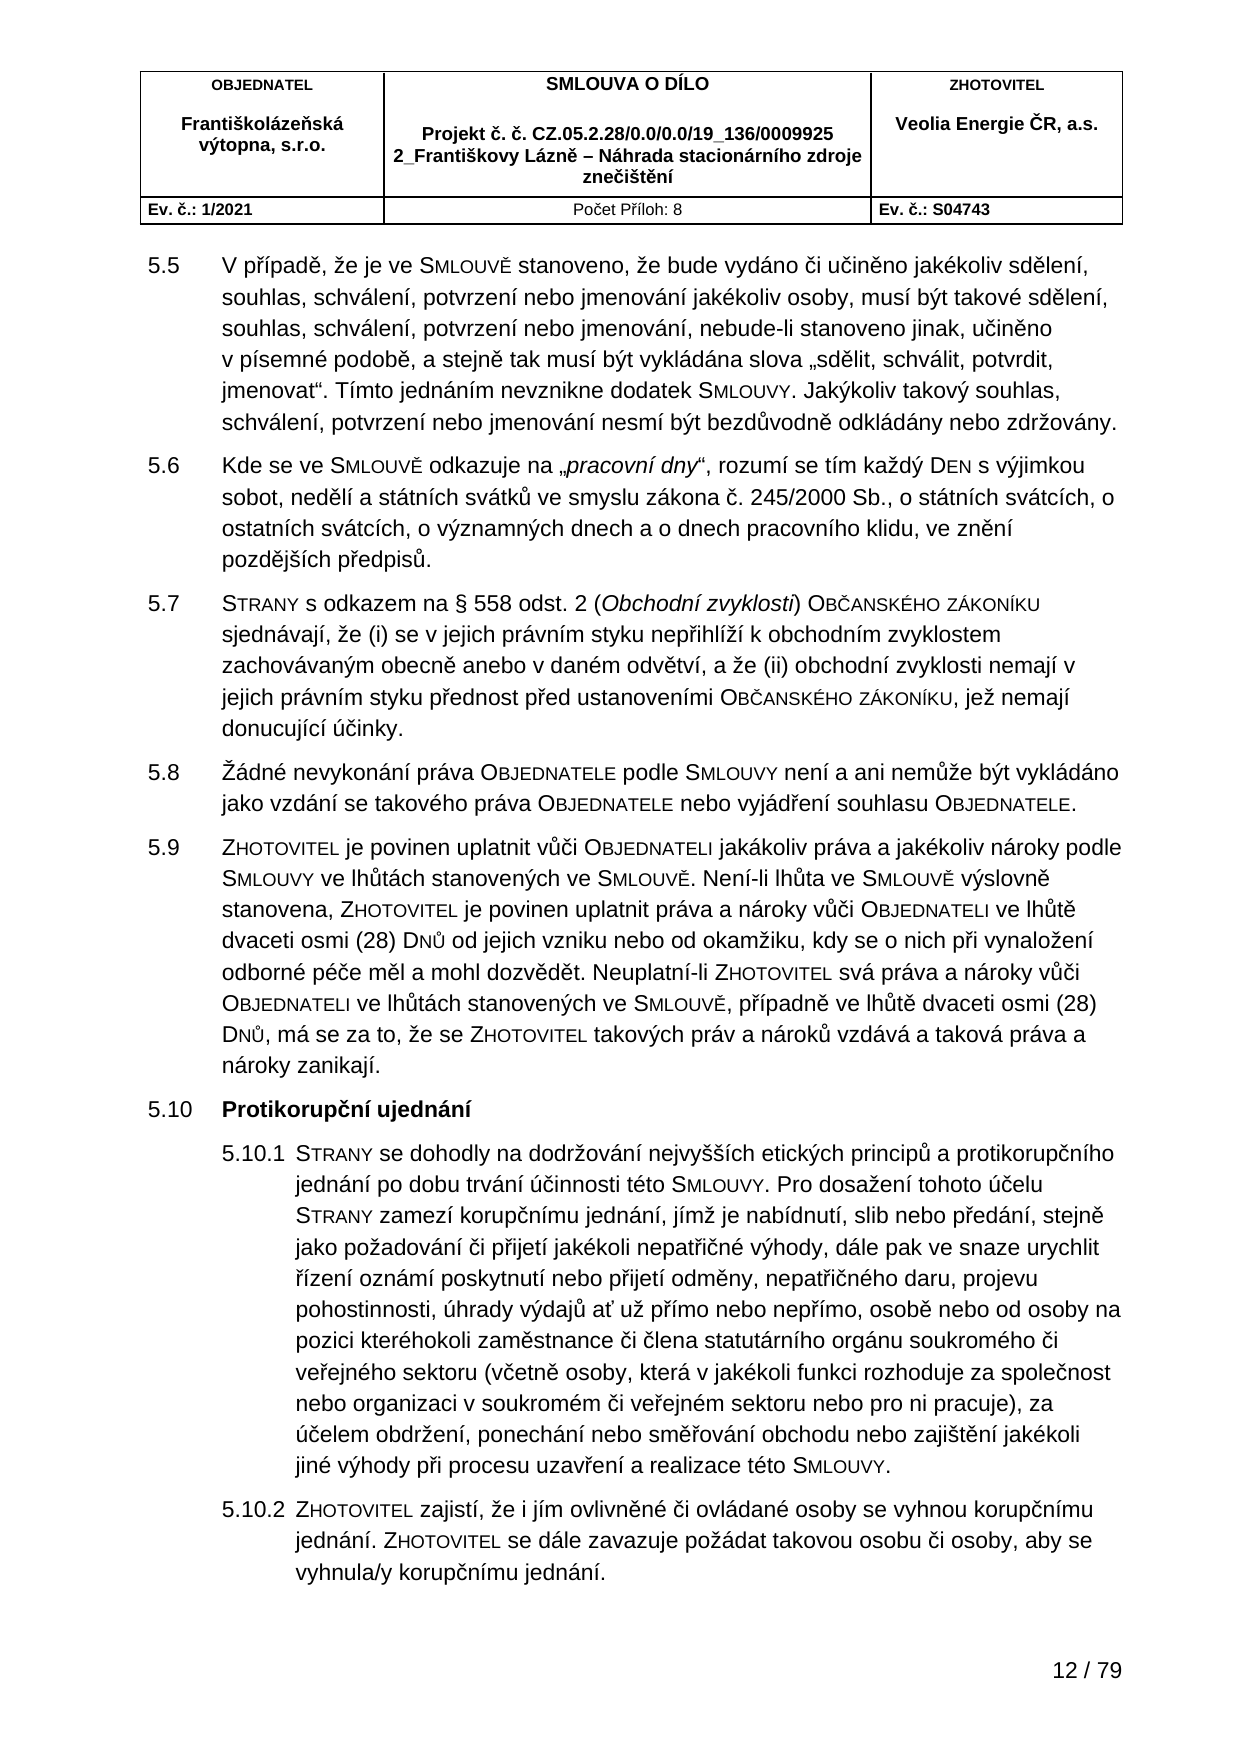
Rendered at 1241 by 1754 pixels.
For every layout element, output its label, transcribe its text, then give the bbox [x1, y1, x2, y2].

subtitle Strany s odkazem na § 558 odst. 2 (Obchodní zvyklosti) Občanského zákoníku sjednávají, že (i) se v jejich právním styku nepřihlíží k obchodním zvyklostem zachovávaným obecně anebo v daném odvětví, a že (ii) obchodní zvyklosti nemají v jejich právním styku přednost před ustanoveními Občanského zákoníku, jež nemají donucující účinky. [148, 586, 1122, 742]
subtitle Žádné nevykonání práva Objednatele podle Smlouvy není a ani nemůže být vykládáno jako vzdání se takového práva Objednatele nebo vyjádření souhlasu Objednatele. [148, 755, 1122, 817]
subtitle Protikorupční ujednání [148, 1092, 1122, 1124]
subtitle Kde se ve Smlouvě odkazuje na „pracovní dny“, rozumí se tím každý Den s výjimkou sobot, nedělí a státních svátků ve smyslu zákona č. 245/2000 Sb., o státních svátcích, o ostatních svátcích, o významných dnech a o dnech pracovního klidu, ve znění pozdějších předpisů. [148, 449, 1122, 574]
subtitle Zhotovitel zajistí, že i jím ovlivněné či ovládané osoby se vyhnou korupčnímu jednání. Zhotovitel se dále zavazuje požádat takovou osobu či osoby, aby se vyhnula/y korupčnímu jednání. [222, 1492, 1122, 1586]
subtitle Zhotovitel je povinen uplatnit vůči Objednateli jakákoliv práva a jakékoliv nároky podle Smlouvy ve lhůtách stanovených ve Smlouvě. Není-li lhůta ve Smlouvě výslovně stanovena, Zhotovitel je povinen uplatnit práva a nároky vůči Objednateli ve lhůtě dvaceti osmi (28) Dnů od jejich vzniku nebo od okamžiku, kdy se o nich při vynaložení odborné péče měl a mohl dozvědět. Neuplatní-li Zhotovitel svá práva a nároky vůči Objednateli ve lhůtách stanovených ve Smlouvě, případně ve lhůtě dvaceti osmi (28) Dnů, má se za to, že se Zhotovitel takových práv a nároků vzdává a taková práva a nároky zanikají. [148, 830, 1122, 1080]
subtitle V případě, že je ve Smlouvě stanoveno, že bude vydáno či učiněno jakékoliv sdělení, souhlas, schválení, potvrzení nebo jmenování jakékoliv osoby, musí být takové sdělení, souhlas, schválení, potvrzení nebo jmenování, nebude-li stanoveno jinak, učiněno v písemné podobě, a stejně tak musí být vykládána slova „sdělit, schválit, potvrdit, jmenovat“. Tímto jednáním nevznikne dodatek Smlouvy. Jakýkoliv takový souhlas, schválení, potvrzení nebo jmenování nesmí být bezdůvodně odkládány nebo zdržovány. [148, 249, 1122, 436]
subtitle Strany se dohodly na dodržování nejvyšších etických principů a protikorupčního jednání po dobu trvání účinnosti této Smlouvy. Pro dosažení tohoto účelu Strany zamezí korupčnímu jednání, jímž je nabídnutí, slib nebo předání, stejně jako požadování či přijetí jakékoli nepatřičné výhody, dále pak ve snaze urychlit řízení oznámí poskytnutí nebo přijetí odměny, nepatřičného daru, projevu pohostinnosti, úhrady výdajů ať už přímo nebo nepřímo, osobě nebo od osoby na pozici kteréhokoli zaměstnance či člena statutárního orgánu soukromého či veřejného sektoru (včetně osoby, která v jakékoli funkci rozhoduje za společnost nebo organizaci v soukromém či veřejném sektoru nebo pro ni pracuje), za účelem obdržení, ponechání nebo směřování obchodu nebo zajištění jakékoli jiné výhody při procesu uzavření a realizace této Smlouvy. [222, 1136, 1122, 1480]
